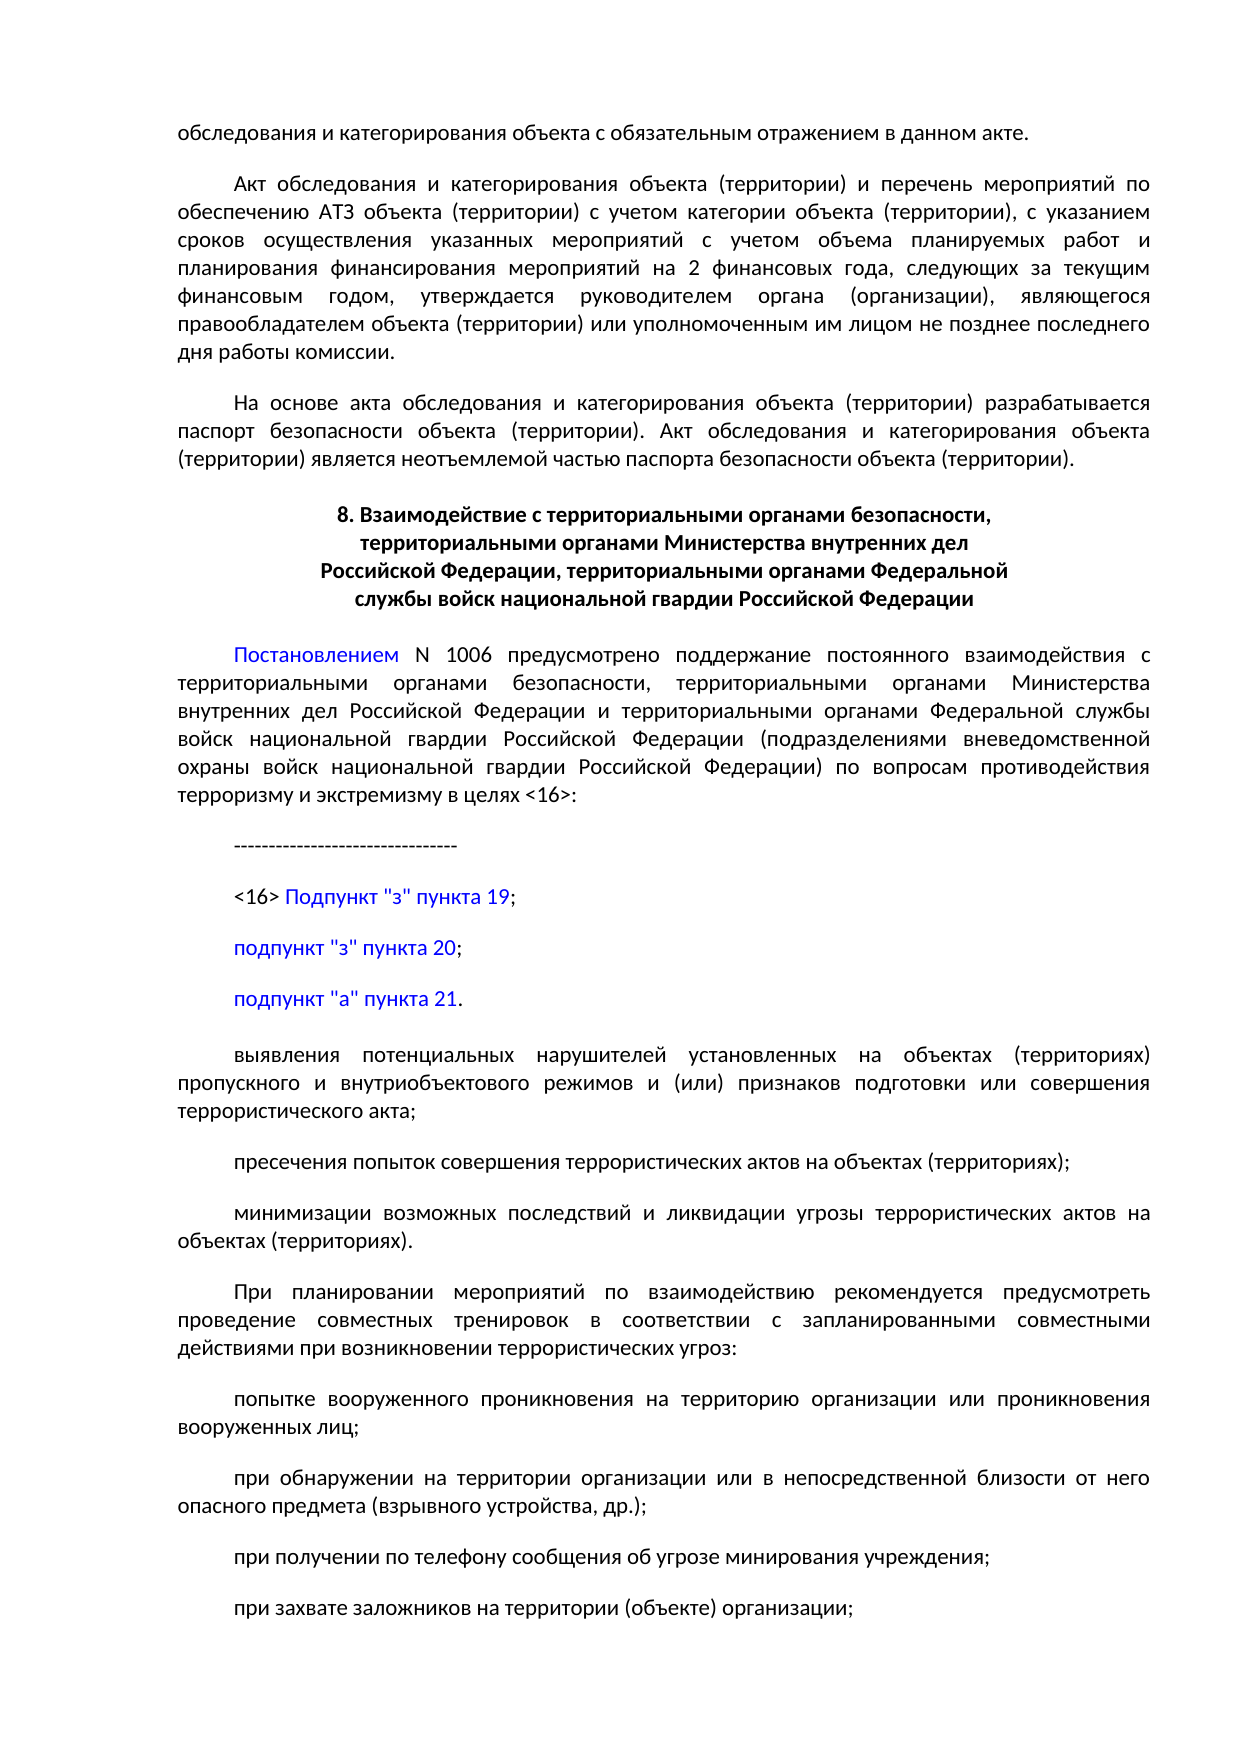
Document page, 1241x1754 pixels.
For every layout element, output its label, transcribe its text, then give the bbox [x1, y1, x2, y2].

title службы войск национальной гвардии Российской Федерации [177, 584, 1152, 612]
text При планировании мероприятий по взаимодействию рекомендуется предусмотреть проведение совместных тренировок в соответствии с запланированными совместными действиями при возникновении террористических угроз: [177, 1277, 1152, 1361]
text минимизации возможных последствий и ликвидации угрозы террористических актов на объектах (территориях). [177, 1198, 1152, 1254]
text <16> Подпункт "з" пункта 19; [177, 882, 1152, 910]
text подпункт "з" пункта 20; [177, 933, 1152, 961]
title Российской Федерации, территориальными органами Федеральной [177, 556, 1152, 584]
text На основе акта обследования и категорирования объекта (территории) разрабатывается паспорт безопасности объекта (территории). Акт обследования и категорирования объекта (территории) является неотъемлемой частью паспорта безопасности объекта (территории). [177, 388, 1152, 472]
text выявления потенциальных нарушителей установленных на объектах (территориях) пропускного и внутриобъектового режимов и (или) признаков подготовки или совершения террористического акта; [177, 1040, 1152, 1124]
title 8. Взаимодействие с территориальными органами безопасности, [177, 500, 1152, 528]
text подпункт "а" пункта 21. [177, 984, 1152, 1012]
text пресечения попыток совершения террористических актов на объектах (территориях); [177, 1147, 1152, 1175]
text Акт обследования и категорирования объекта (территории) и перечень мероприятий по обеспечению АТЗ объекта (территории) с учетом категории объекта (территории), с указанием сроков осуществления указанных мероприятий с учетом объема планируемых работ и планирования финансирования мероприятий на 2 финансовых года, следующих за текущим финансовым годом, утверждается руководителем органа (организации), являющегося правообладателем объекта (территории) или уполномоченным им лицом не позднее последнего дня работы комиссии. [177, 169, 1152, 365]
title территориальными органами Министерства внутренних дел [177, 528, 1152, 556]
text -------------------------------- [177, 831, 1152, 859]
text Постановлением N 1006 предусмотрено поддержание постоянного взаимодействия с территориальными органами безопасности, территориальными органами Министерства внутренних дел Российской Федерации и территориальными органами Федеральной службы войск национальной гвардии Российской Федерации (подразделениями вневедомственной охраны войск национальной гвардии Российской Федерации) по вопросам противодействия терроризму и экстремизму в целях <16>: [177, 640, 1152, 808]
text при обнаружении на территории организации или в непосредственной близости от него опасного предмета (взрывного устройства, др.); [177, 1463, 1152, 1519]
text попытке вооруженного проникновения на территорию организации или проникновения вооруженных лиц; [177, 1384, 1152, 1440]
text при захвате заложников на территории (объекте) организации; [177, 1593, 1152, 1621]
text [177, 118, 1152, 146]
text при получении по телефону сообщения об угрозе минирования учреждения; [177, 1542, 1152, 1570]
